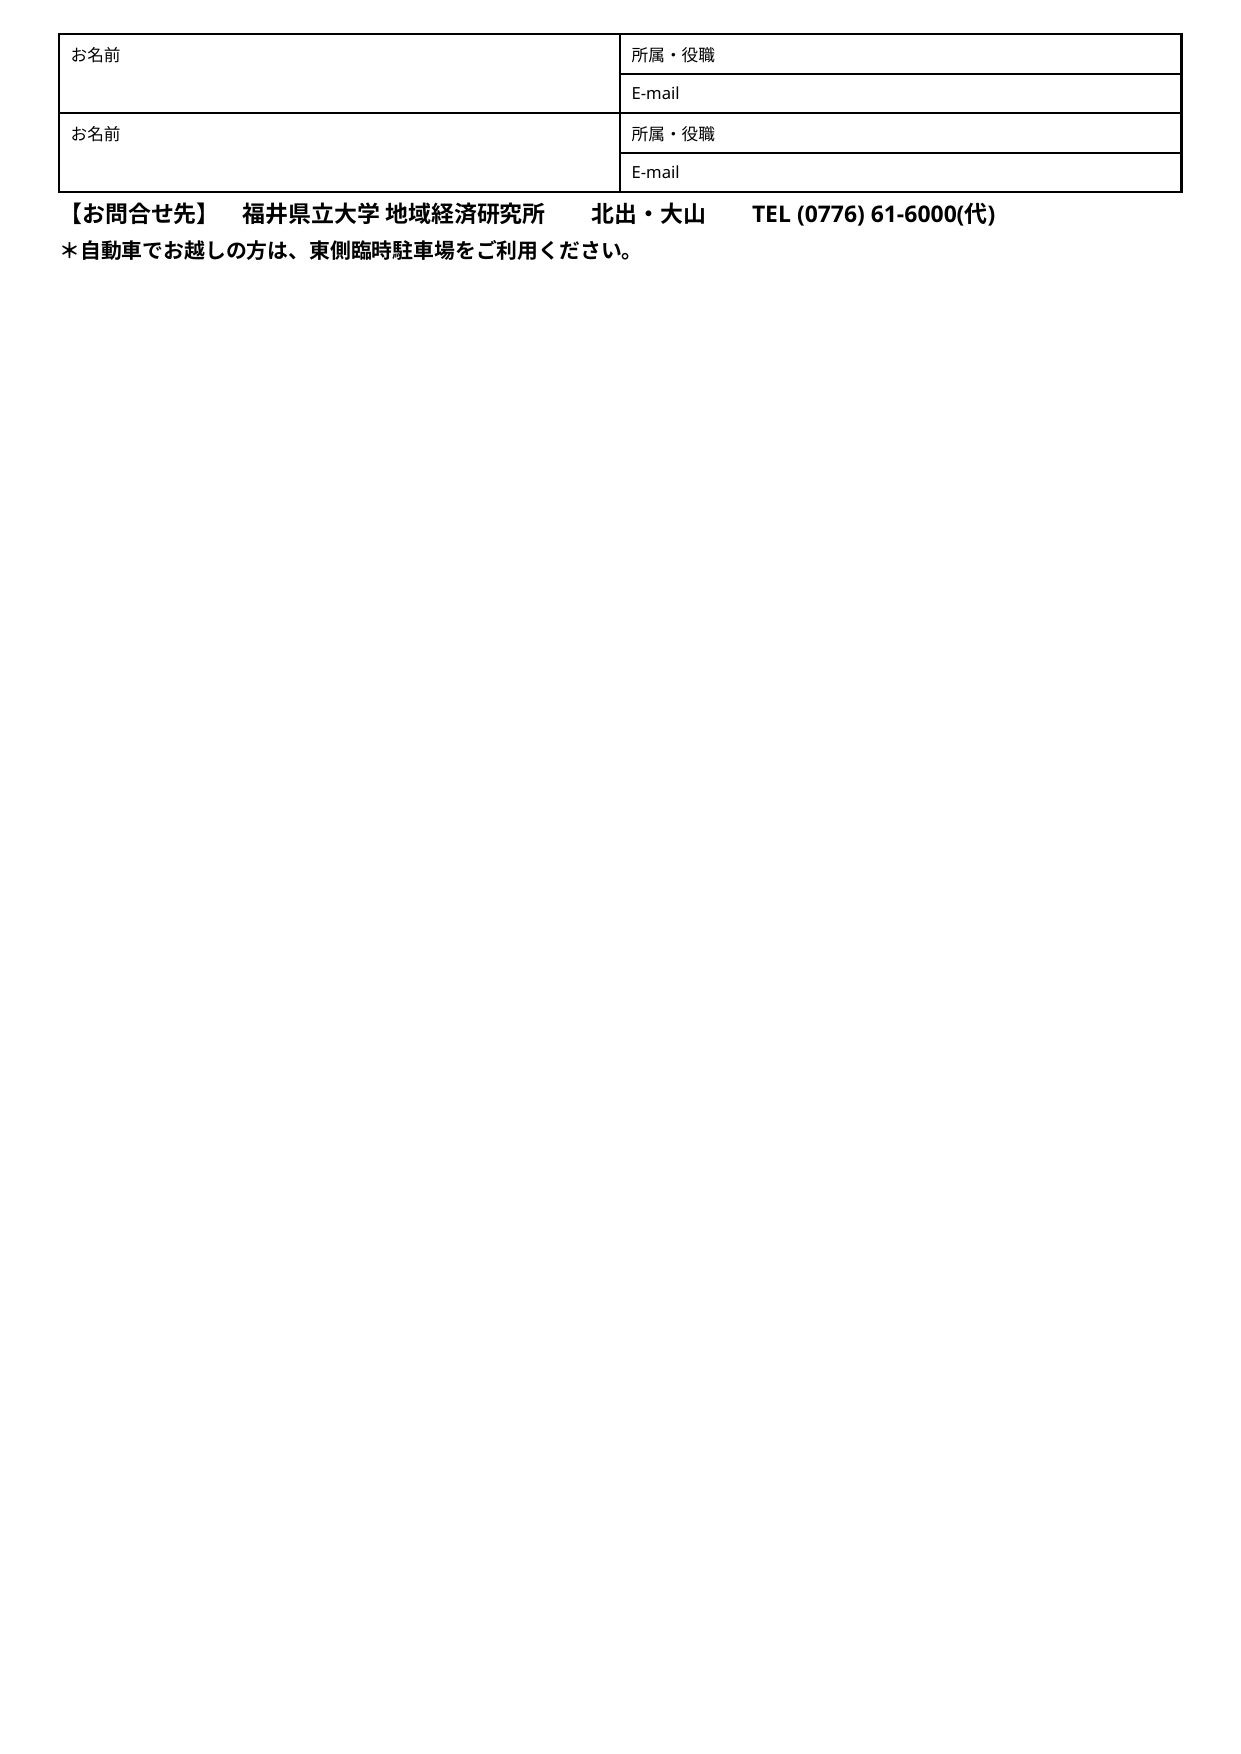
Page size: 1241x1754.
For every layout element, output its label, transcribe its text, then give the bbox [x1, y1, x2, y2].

table_cell 所属・役職 [621, 35, 1180, 72]
table_cell お名前 [60, 35, 619, 112]
table_cell お名前 [60, 114, 619, 191]
table_cell E-mail [621, 75, 1180, 112]
text 【お問合せ先】 福井県立大学 地域経済研究所 北出・大山 TEL (0776) 61-6000(代) [59, 193, 1181, 231]
table_cell 所属・役職 [621, 114, 1180, 152]
table_cell E-mail [621, 154, 1180, 191]
text ＊自動車でお越しの方は、東側臨時駐車場をご利用ください。 [59, 231, 1181, 268]
